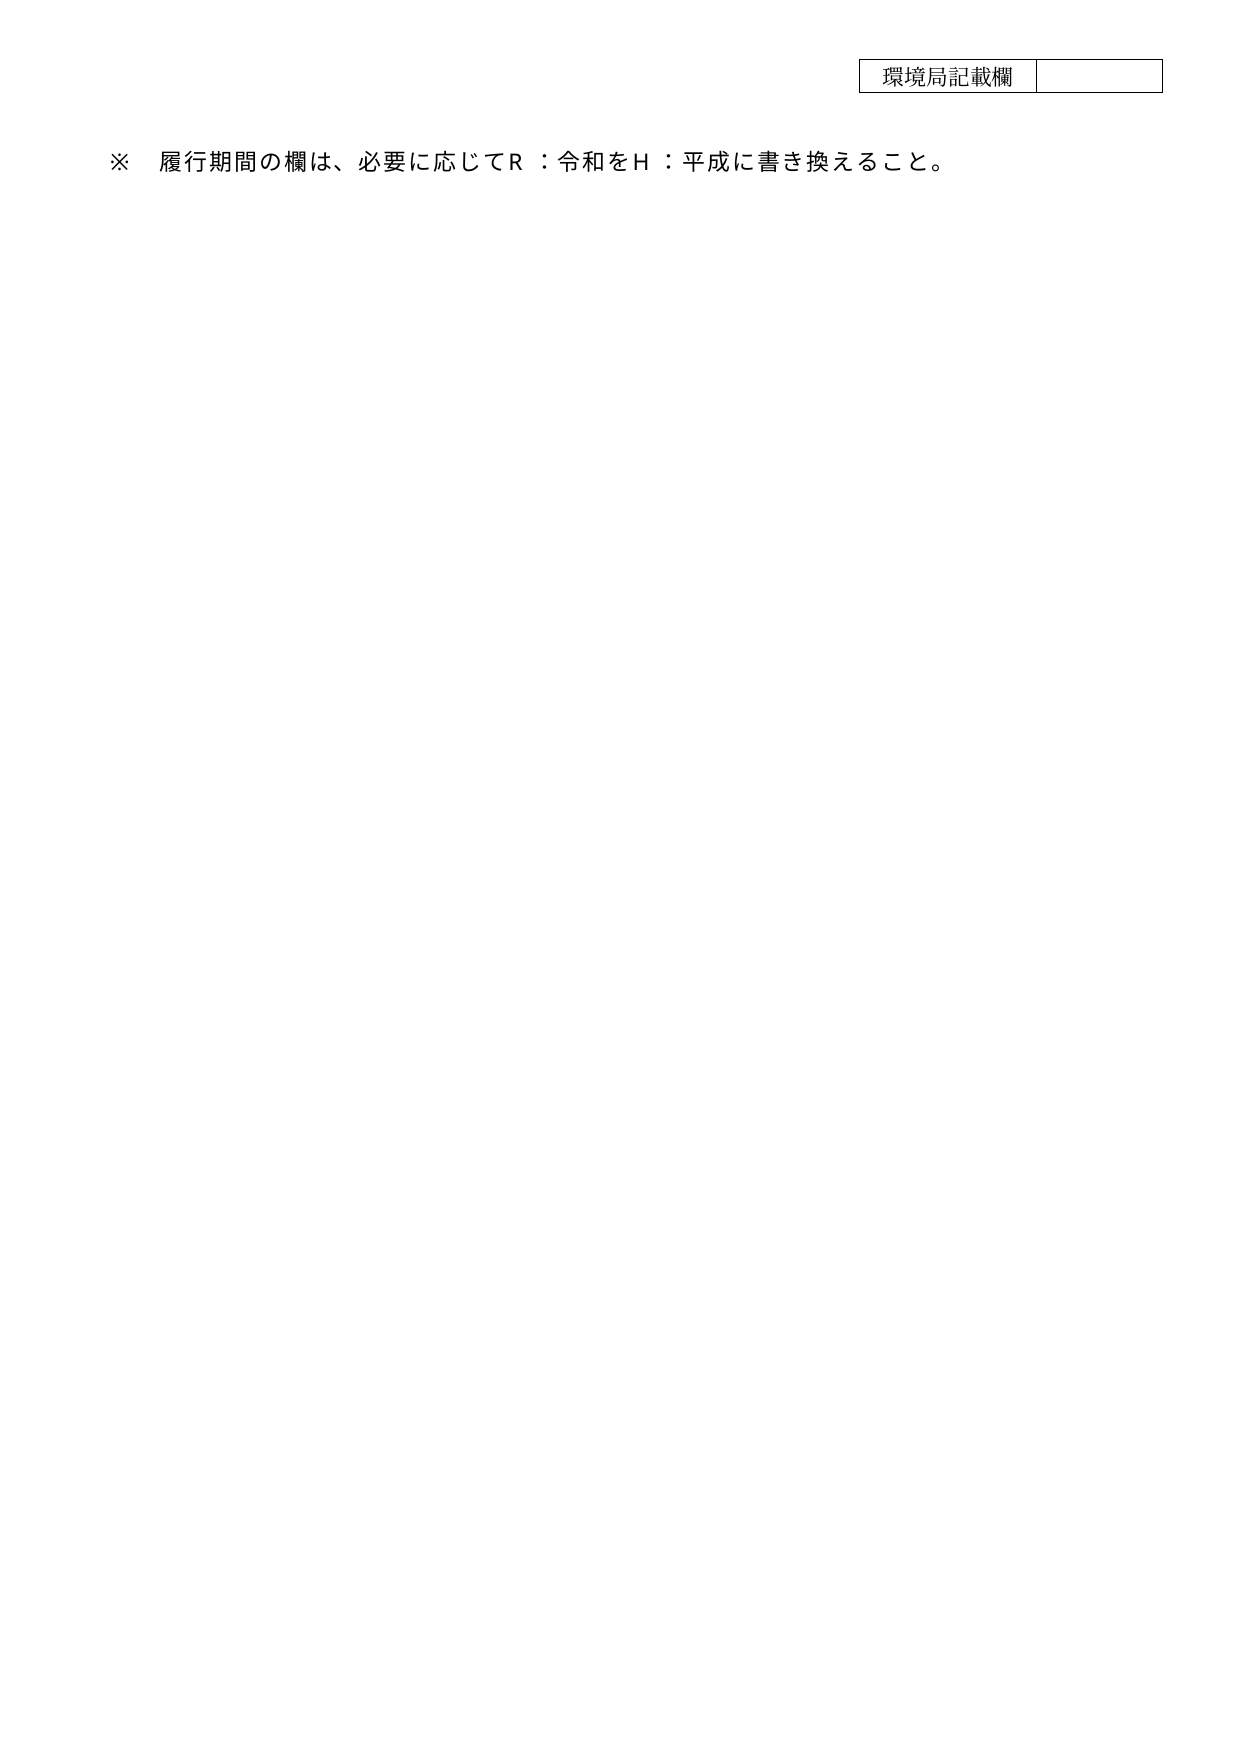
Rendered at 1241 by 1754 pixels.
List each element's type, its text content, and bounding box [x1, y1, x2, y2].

list 履行期間の欄は、必要に応じてR：令和をH：平成に書き換えること。 [108, 129, 1155, 193]
